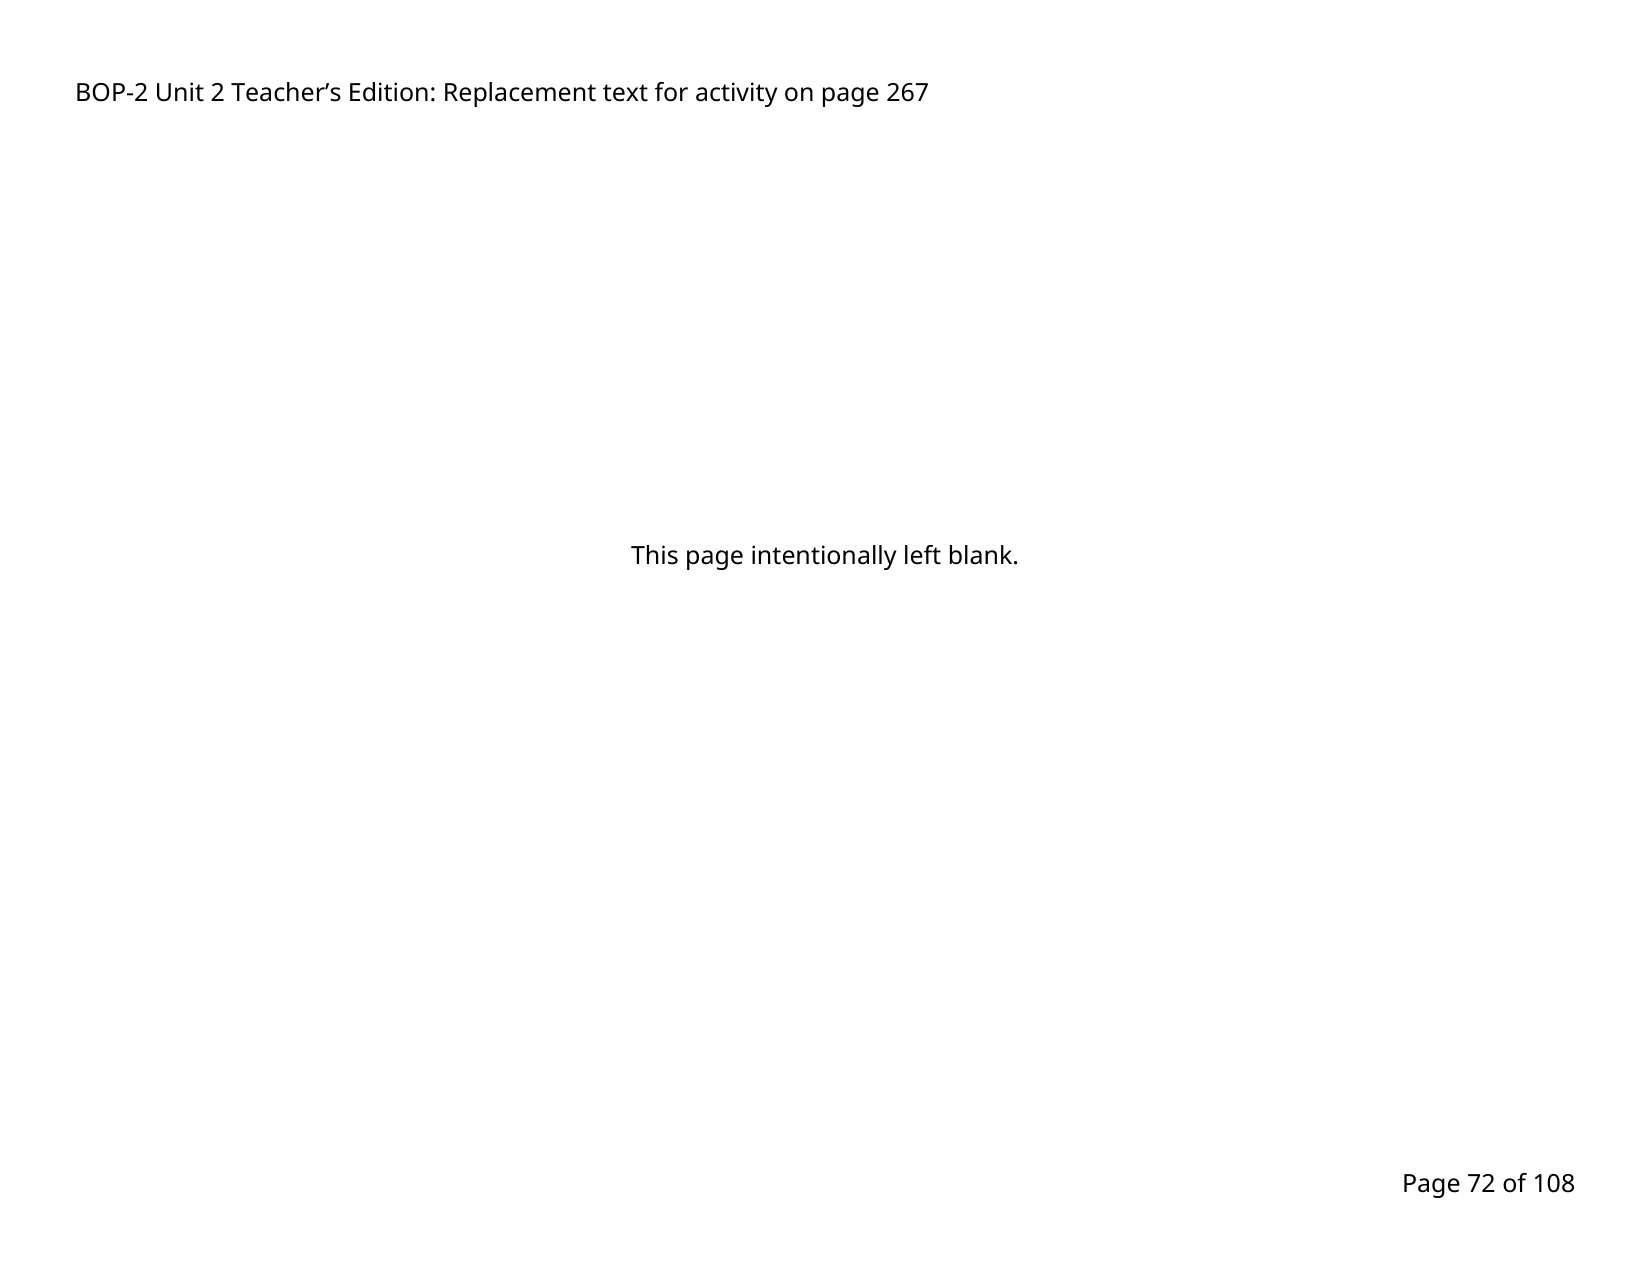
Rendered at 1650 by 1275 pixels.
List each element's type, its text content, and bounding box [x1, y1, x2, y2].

text This page intentionally left blank. [75, 538, 1575, 572]
